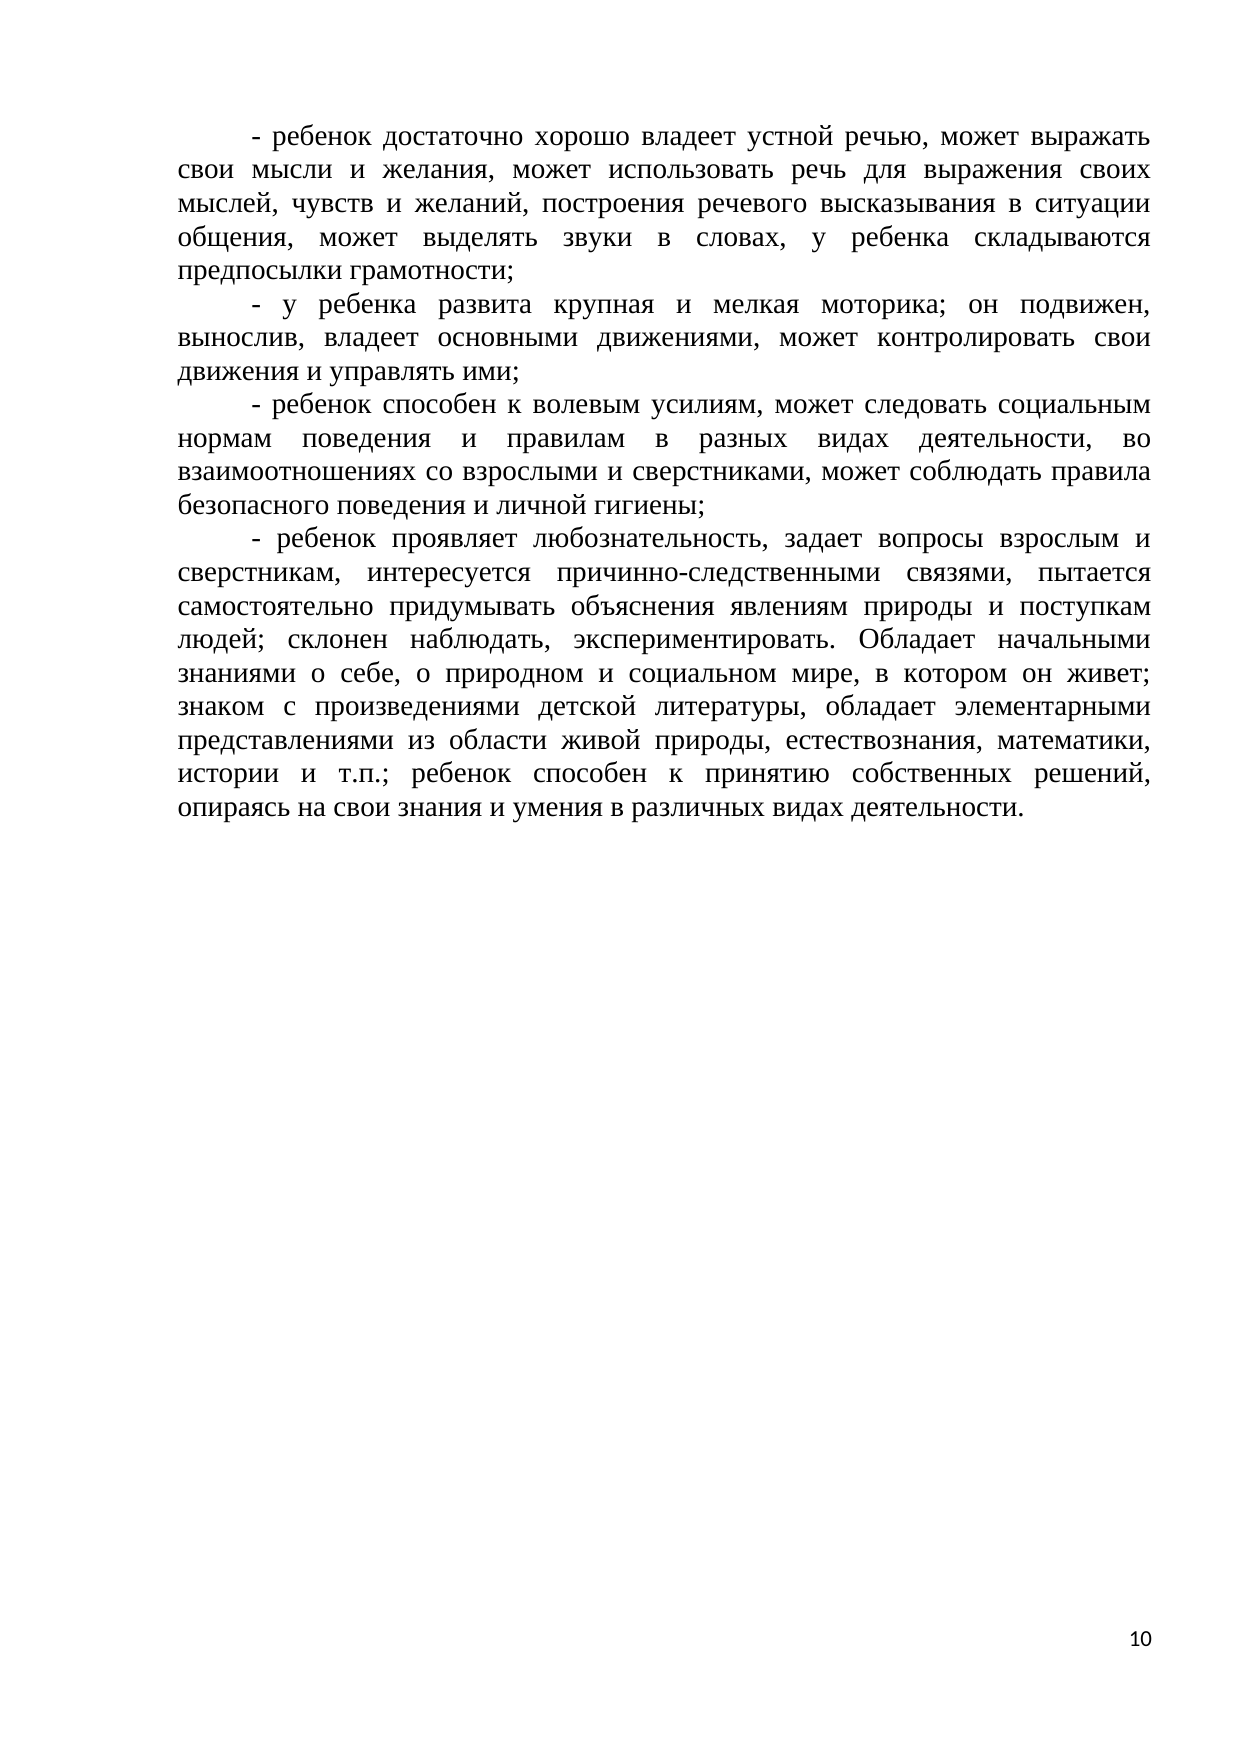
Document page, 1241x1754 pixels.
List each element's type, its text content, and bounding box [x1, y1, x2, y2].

text - у ребенка развита крупная и мелкая моторика; он подвижен, вынослив, владеет основными движениями, может контролировать свои движения и управлять ими; [177, 286, 1152, 386]
text - ребенок достаточно хорошо владеет устной речью, может выражать свои мысли и желания, может использовать речь для выражения своих мыслей, чувств и желаний, построения речевого высказывания в ситуации общения, может выделять звуки в словах, у ребенка складываются предпосылки грамотности; [177, 118, 1152, 286]
text - ребенок способен к волевым усилиям, может следовать социальным нормам поведения и правилам в разных видах деятельности, во взаимоотношениях со взрослыми и сверстниками, может соблюдать правила безопасного поведения и личной гигиены; [177, 386, 1152, 521]
text - ребенок проявляет любознательность, задает вопросы взрослым и сверстникам, интересуется причинно-следственными связями, пытается самостоятельно придумывать объяснения явлениям природы и поступкам людей; склонен наблюдать, экспериментировать. Обладает начальными знаниями о себе, о природном и социальном мире, в котором он живет; знаком с произведениями детской литературы, обладает элементарными представлениями из области живой природы, естествознания, математики, истории и т.п.; ребенок способен к принятию собственных решений, опираясь на свои знания и умения в различных видах деятельности. [177, 521, 1152, 822]
